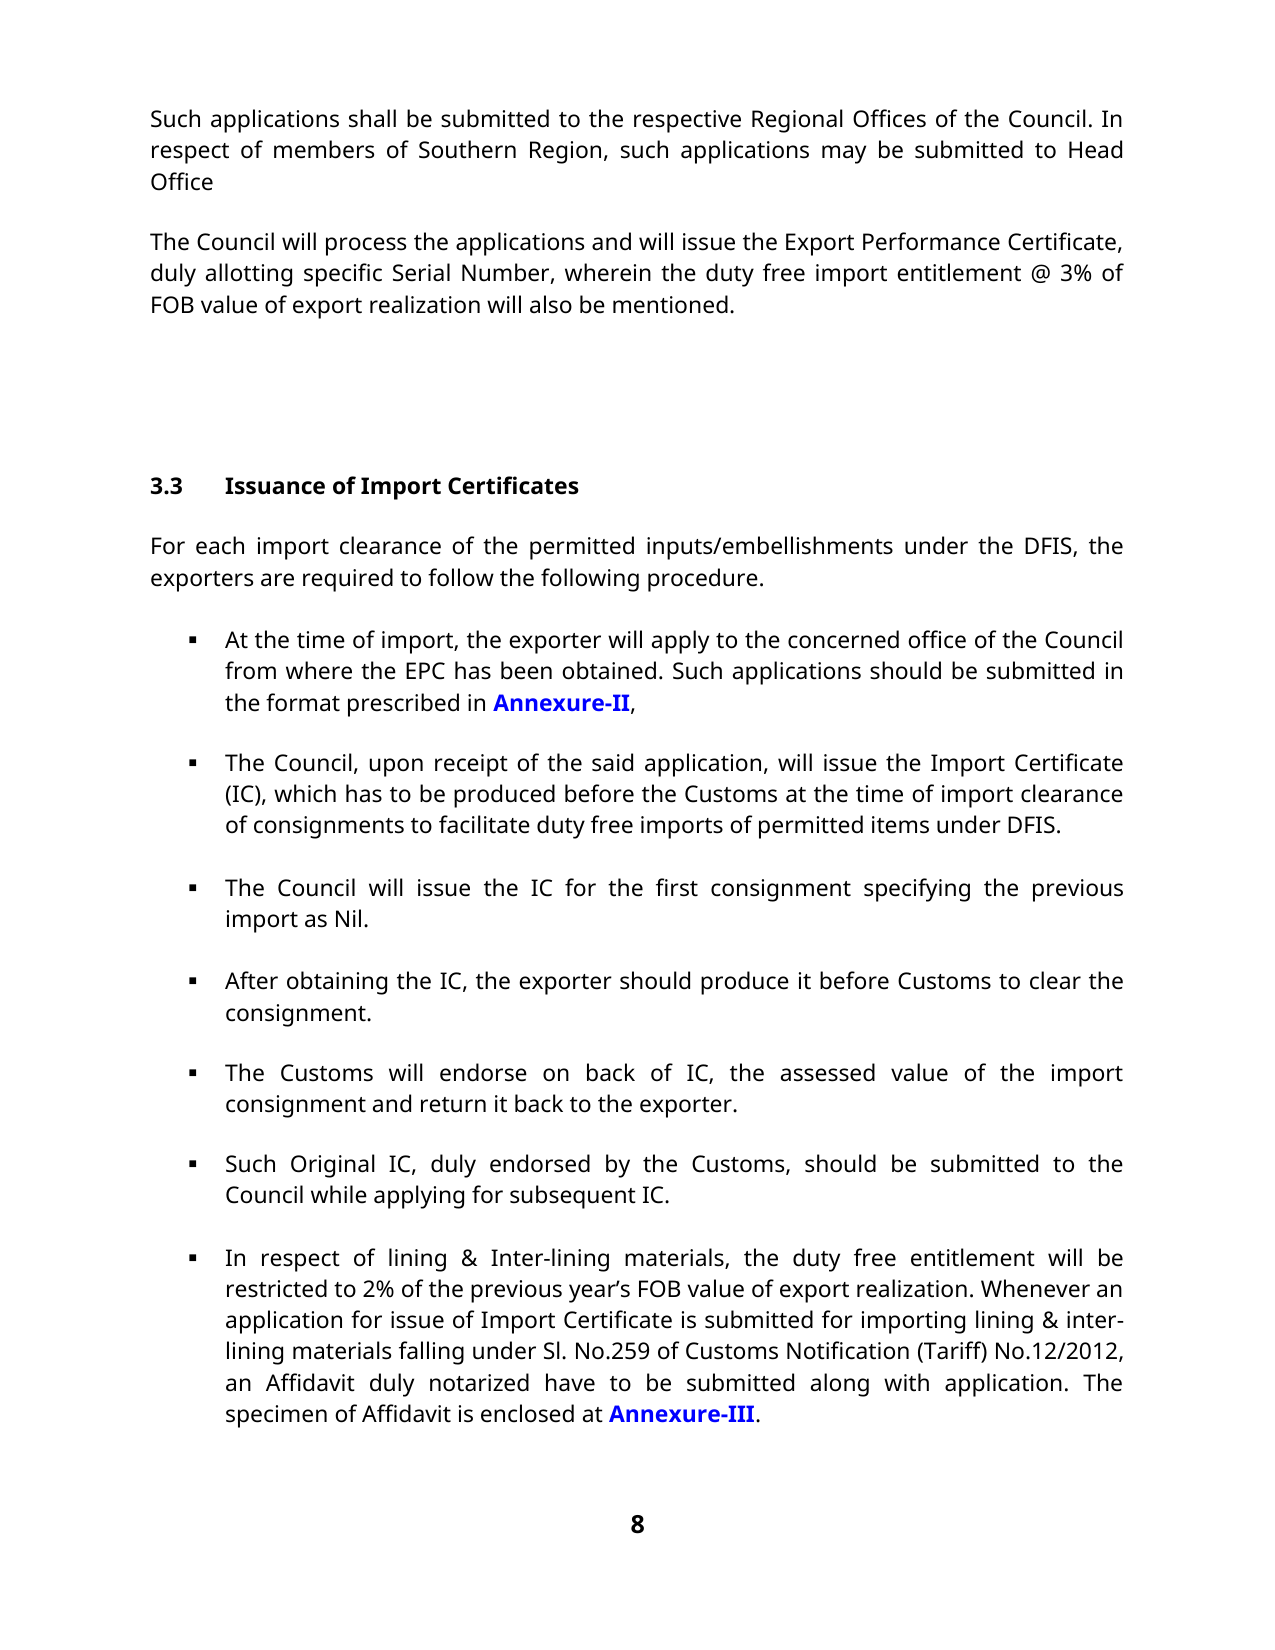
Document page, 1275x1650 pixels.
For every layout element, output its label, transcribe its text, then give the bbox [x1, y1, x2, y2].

text 3.3 Issuance of Import Certificates [150, 470, 1125, 501]
list At the time of import, the exporter will apply to the concerned office of the Council from where the EPC has been obtained. Such applications should be submitted in the format prescribed in Annexure-II, [187, 624, 1125, 718]
list The Council, upon receipt of the said application, will issue the Import Certificate (IC), which has to be produced before the Customs at the time of import arance of consignments to facilitate duty free imports of permitted items under DFIS. [187, 746, 1125, 840]
list The Council will issue the IC for the first consignment specifying the previous import as Nil. [187, 871, 1125, 934]
list The Customs will endorse on back of IC, the assessed value of the import consignment and return it back to the exporter. [187, 1056, 1125, 1119]
list Such Original IC, duly endorsed by the Customs, should be submitted to the Council while applying for subsequent IC. [187, 1148, 1125, 1210]
text Such applications shall be submitted to the respective Regional Offices of the Council. In respect of members of Southern Region, such applications may be submitted to Head Office [150, 103, 1125, 197]
list After obtaining the IC, the exporter should produce it before Customs to ar the consignment. [187, 965, 1125, 1028]
text The Council will process the applications and will issue the Export Performance Certificate, duly allotting specific Serial Number, wherein the duty free import entitlement @ 3% of FOB value of export realization will also be mentioned. [150, 226, 1125, 320]
list In respect of lining & Inter-lining materials, the duty free entitlement will be restricted to 2% of the previous year’s FOB value of export realization. Whenever an application for issue of Import Certificate is submitted for importing lining & inter-lining materials falling under Sl. No.259 of Customs Notification (Tariff) No.12/2012, an Affidavit duly notarized have to be submitted along with application. The specimen of Affidavit is enclosed at Annexure-III. [187, 1241, 1125, 1429]
text For each import arance of the permitted inputs/embellishments under the DFIS, the exporters are required to follow the following procedure. [150, 530, 1125, 593]
